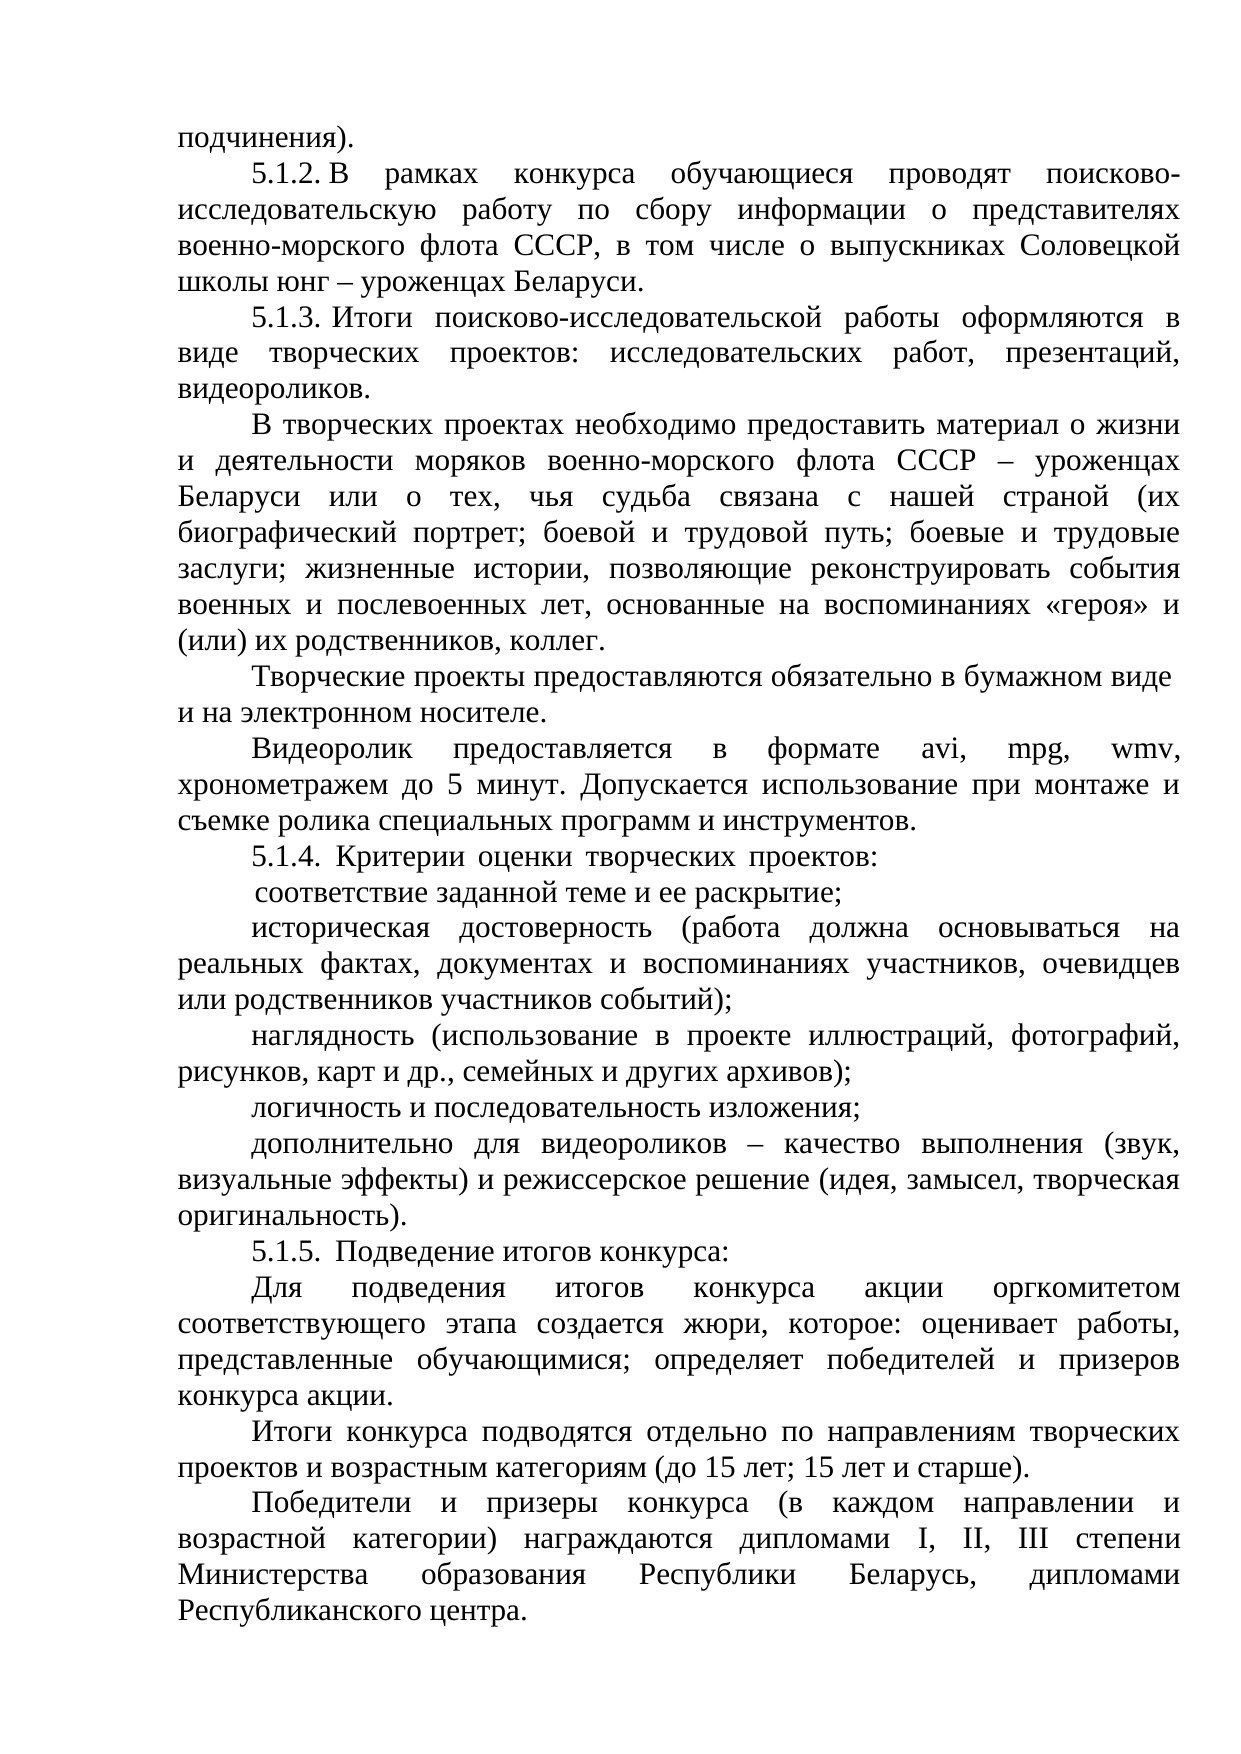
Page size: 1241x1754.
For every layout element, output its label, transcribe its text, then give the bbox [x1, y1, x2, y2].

list В рамках конкурса обучающиеся проводят поисково- исследовательскую работу по сбору информации о представителях военно-морского флота СССР, в том числе о выпускниках Соловецкой школы юнг – уроженцах Беларуси. [177, 154, 1181, 298]
text Итоги конкурса подводятся отдельно по направлениям творческих проектов и возрастным категориям (до 15 лет; 15 лет и старше). [177, 1412, 1181, 1484]
list Итоги поисково-исследовательской работы оформляются в виде творческих проектов: исследовательских работ, презентаций, видеороликов. [177, 298, 1181, 406]
text историческая достоверность (работа должна основываться на реальных фактах, документах и воспоминаниях участников, очевидцев или родственников участников событий); [177, 909, 1181, 1017]
text В творческих проектах необходимо предоставить материал о жизни и деятельности моряков военно-морского флота СССР – уроженцах Беларуси или о тех, чья судьба связана с нашей страной (их биографический портрет; боевой и трудовой путь; боевые и трудовые заслуги; жизненные истории, позволяющие реконструировать события военных и послевоенных лет, основанные на воспоминаниях «героя» и (или) их родственников, коллег. [177, 406, 1181, 657]
text наглядность (использование в проекте иллюстраций, фотографий, рисунков, карт и др., семейных и других архивов); [177, 1017, 1181, 1088]
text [177, 118, 1181, 154]
text Видеоролик предоставляется в формате avi, mpg, wmv, хронометражем до 5 минут. Допускается использование при монтаже и съемке ролика специальных программ и инструментов. [177, 729, 1181, 837]
list Подведение итогов конкурса: [177, 1232, 1181, 1268]
text Победители и призеры конкурса (в каждом направлении и возрастной категории) награждаются дипломами I, II, III степени Министерства образования Республики Беларусь, дипломами Республиканского центра. [177, 1484, 1181, 1627]
text Для подведения итогов конкурса акции оргкомитетом соответствующего этапа создается жюри, которое: оценивает работы, представленные обучающимися; определяет победителей и призеров конкурса акции. [177, 1268, 1181, 1412]
text логичность и последовательность изложения; [177, 1088, 1181, 1124]
list Критерии оценки творческих проектов: соответствие заданной теме и ее раскрытие; [251, 837, 879, 909]
text Творческие проекты предоставляются обязательно в бумажном виде и на электронном носителе. [177, 657, 1181, 729]
text дополнительно для видеороликов – качество выполнения (звук, визуальные эффекты) и режиссерское решение (идея, замысел, творческая оригинальность). [177, 1124, 1181, 1232]
